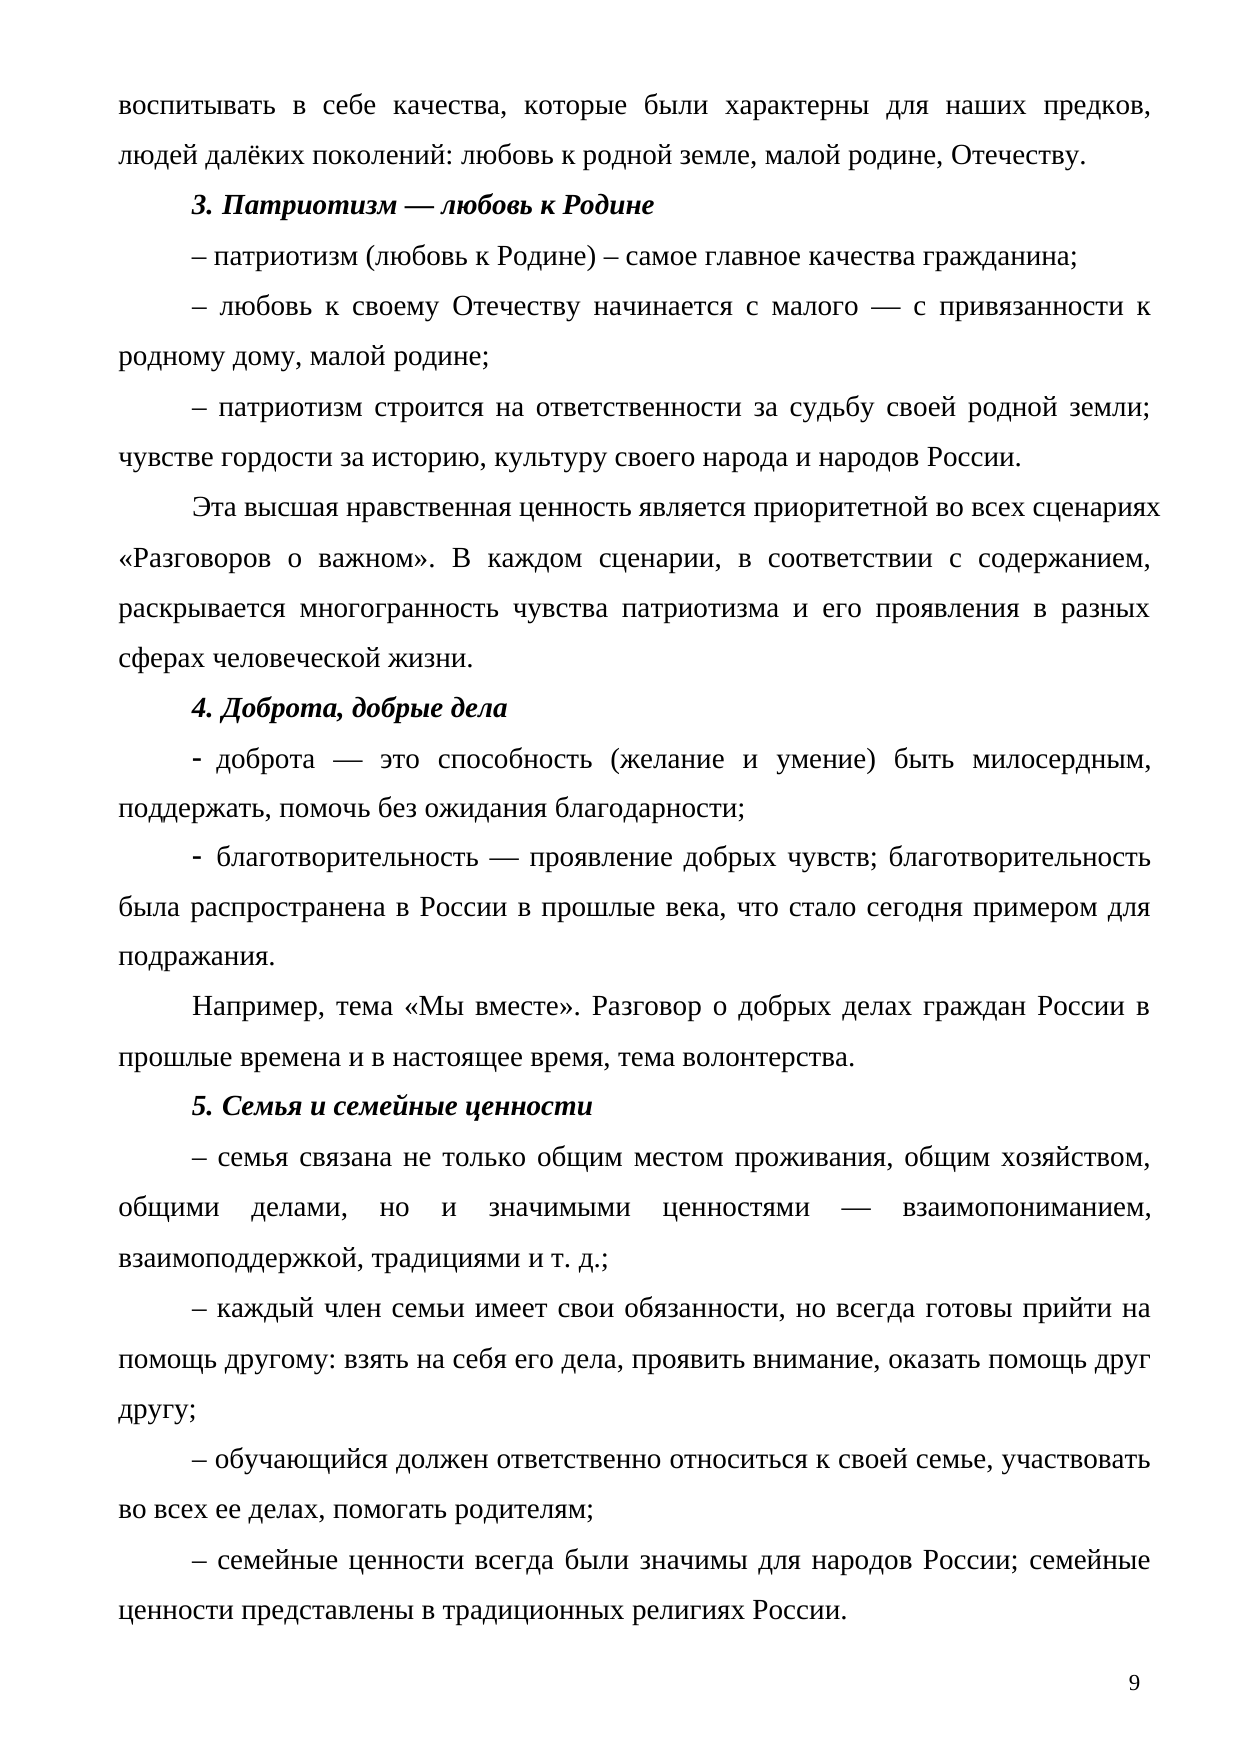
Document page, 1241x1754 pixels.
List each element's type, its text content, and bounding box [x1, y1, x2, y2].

list любовь к своему Отечеству начинается с малого — с привязанности к родному дому, малой родине; [118, 288, 1151, 372]
subtitle Доброта, добрые дела [192, 691, 1165, 724]
text воспитывать в себе качества, которые были характерны для наших предков, людей далёких поколений: любовь к родной земле, малой родине, Отечеству. [118, 87, 1151, 171]
list семейные ценности всегда были значимы для народов России; семейные ценности представлены в традиционных религиях России. [118, 1542, 1151, 1626]
text Например, тема «Мы вместе». Разговор о добрых делах граждан России в прошлые времена и в настоящее время, тема волонтерства. [118, 988, 1151, 1072]
list доброта — это способность (желание и умение) быть милосердным, поддержать, помочь без ожидания благодарности; [118, 741, 1152, 823]
list обучающийся должен ответственно относиться к своей семье, участвовать во всех ее делах, помогать родителям; [118, 1441, 1152, 1525]
list патриотизм (любовь к Родине) – самое главное качества гражданина; [192, 238, 1165, 271]
list семья связана не только общим местом проживания, общим хозяйством, общими делами, но и значимыми ценностями — взаимопониманием, взаимоподдержкой, традициями и т. д.; [118, 1139, 1152, 1273]
subtitle Патриотизм — любовь к Родине [192, 187, 1165, 221]
text Эта высшая нравственная ценность является приоритетной во всех сценариях [192, 489, 1165, 523]
text «Разговоров о важном». В каждом сценарии, в соответствии с содержанием, раскрывается многогранность чувства патриотизма и его проявления в разных сферах человеческой жизни. [118, 540, 1151, 674]
list патриотизм строится на ответственности за судьбу своей родной земли; чувстве гордости за историю, культуру своего народа и народов России. [118, 389, 1151, 473]
list благотворительность — проявление добрых чувств; благотворительность была распространена в России в прошлые века, что стало сегодня примером для подражания. [118, 839, 1152, 972]
subtitle Семья и семейные ценности [192, 1089, 1165, 1123]
list каждый член семьи имеет свои обязанности, но всегда готовы прийти на помощь другому: взять на себя его дела, проявить внимание, оказать помощь друг другу; [118, 1290, 1152, 1424]
